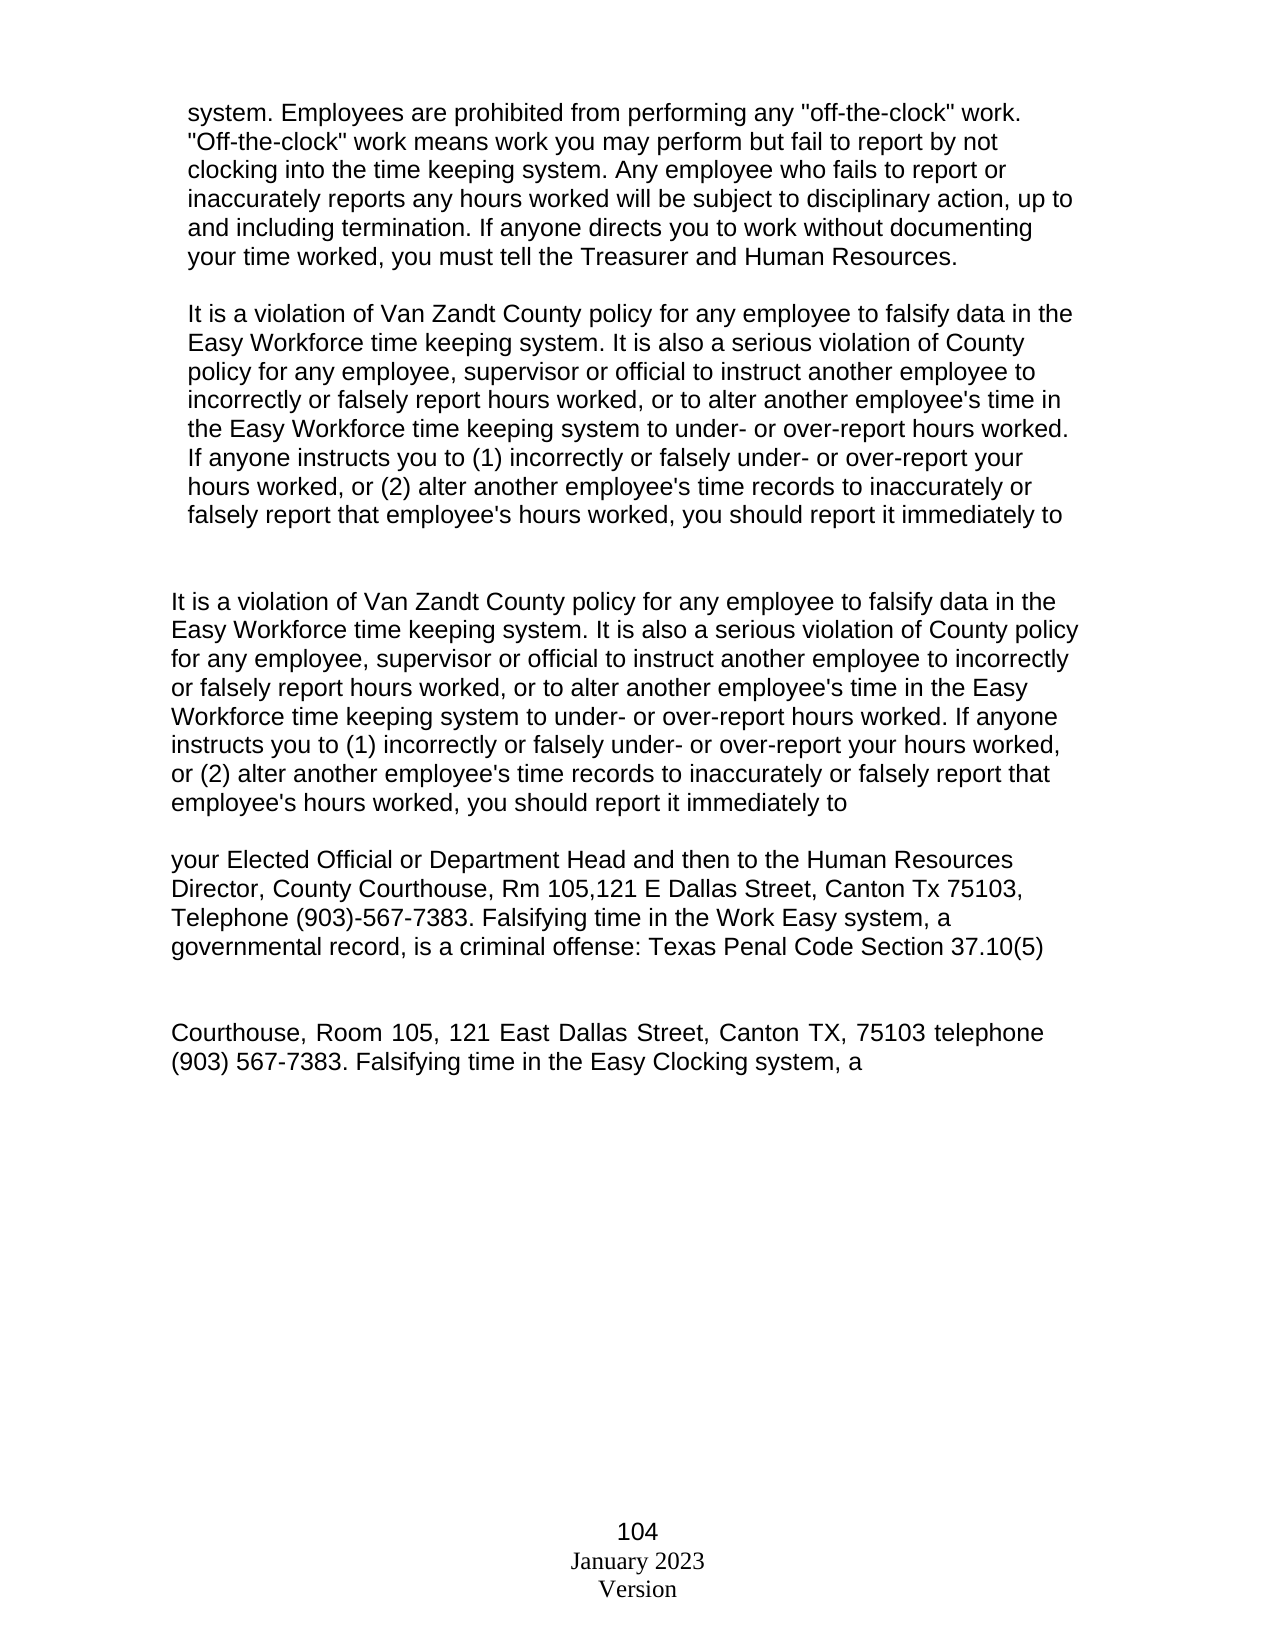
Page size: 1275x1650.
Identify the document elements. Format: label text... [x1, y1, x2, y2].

text It is a violation of Van Zandt County policy for any employee to falsify data in the Easy Workforce time keeping system. It is also a serious violation of County policy for any employee, supervisor or official to instruct another employee to incorrectly or falsely report hours worked, or to alter another employee's time in the Easy Workforce time keeping system to under- or over-report hours worked. If anyone instructs you to (1) incorrectly or falsely under- or over-report your hours worked, or (2) alter another employee's time records to inaccurately or falsely report that employee's hours worked, you should report it immediately to [171, 587, 1087, 817]
text "Off-the-clock" work means work you may perform but fail to report by not clocking into the time keeping system. Any employee who fails to report or inaccurately reports any hours worked will be subject to disciplinary action, up to and including termination. If anyone directs you to work without documenting your time worked, you must tell the Treasurer and Human Resources. [187, 127, 1076, 270]
text Employees, unless authorized by your supervisor, should not work any hours that are not authorized. Do not start work early, finish work late, work during a meal break, or perform any other extra or overtime work unless you are authorized to do so. That time worked is to be recorded in the Easy Workforce time keeping system. Employees are prohibited from performing any "off-the-clock" work. [187, 98, 1089, 127]
text It is a violation of Van Zandt County policy for any employee to falsify data in the Easy Workforce time keeping system. It is also a serious violation of County policy for any employee, supervisor or official to instruct another employee to incorrectly or falsely report hours worked, or to alter another employee's time in the Easy Workforce time keeping system to under- or over-report hours worked. If anyone instructs you to (1) incorrectly or falsely under- or over-report your hours worked, or (2) alter another employee's time records to inaccurately or falsely report that employee's hours worked, you should report it immediately to [187, 299, 1087, 529]
text your Elected Official or Department Head and then to the Human Resources Director, County Courthouse, Rm 105,121 E Dallas Street, Canton Tx 75103, Telephone (903)-567-7383. Falsifying time in the Work Easy system, a governmental record, is a criminal offense: Texas Penal Code Section 37.10(5) [171, 845, 1087, 960]
text Courthouse, Room 105, 121 East Dallas Street, Canton TX, 75103 telephone (903) 567-7383. Falsifying time in the Easy Clocking system, a [171, 1018, 1046, 1075]
